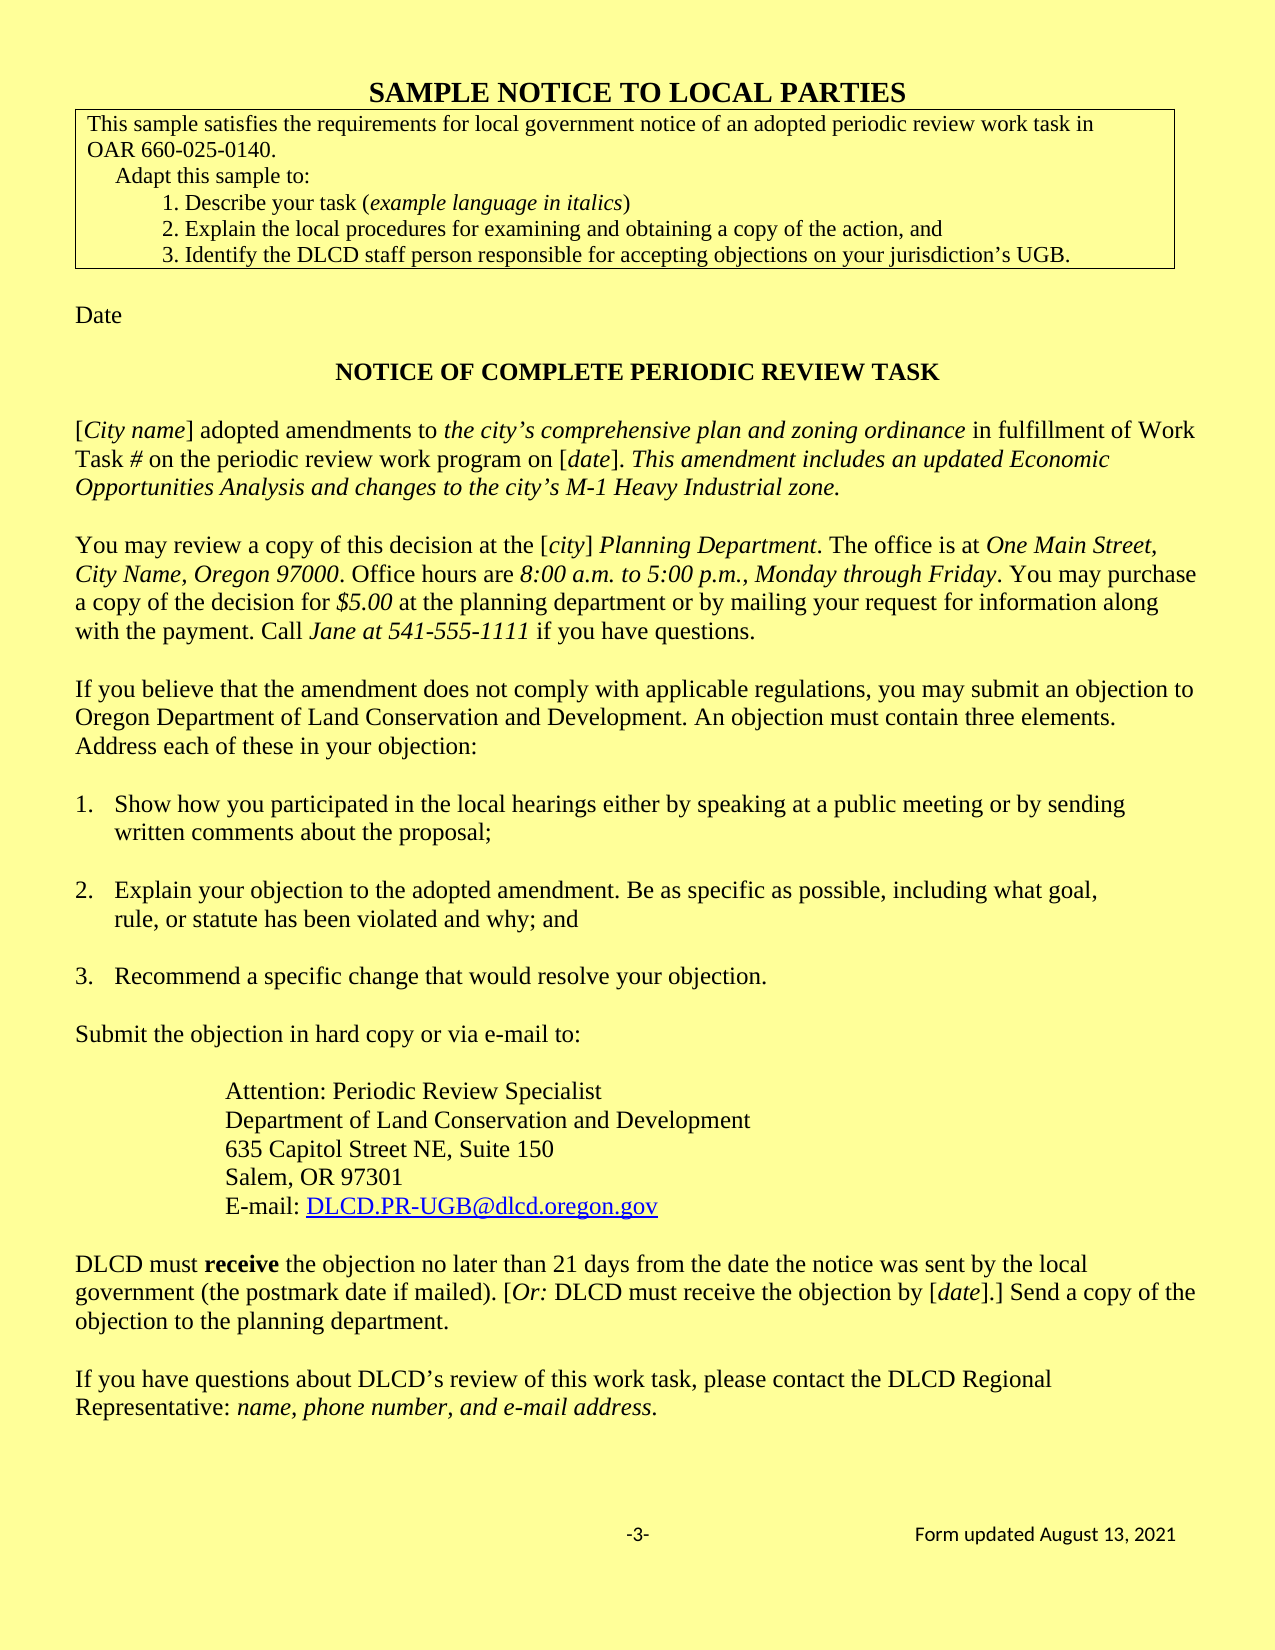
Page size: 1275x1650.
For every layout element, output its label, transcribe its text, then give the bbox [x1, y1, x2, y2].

text SAMPLE NOTICE TO LOCAL PARTIES [75, 75, 1200, 108]
text You may review a copy of this decision at the [city] Planning Department. The office is at , City Name, Oregon . Office hours are 8:00 a.m. to 5:00 p.m., Monday through Friday. You may purchase a copy of the decision for $5.00 at the planning department or by mailing your request for information along with the payment. Call Jane at 541-555-1111 if you have questions. [75, 530, 1200, 645]
text Department of Land Conservation and Development [225, 1105, 1140, 1134]
list Show how you participated in the local hearings either by speaking at a public meeting or by sending written comments about the proposal; [75, 789, 1140, 846]
text Submit the objection in hard copy or via e-mail to: [75, 1019, 1140, 1047]
text Date [75, 300, 1140, 329]
text If you believe that the amendment does not comply with applicable regulations, you may submit an objection to Oregon Department of Land Conservation and Development. An objection must contain three elements. Address each of these in your objection: [75, 674, 1200, 760]
text E-mail: DLCD.PR-UGB@dlcd.oregon.gov [225, 1191, 1140, 1220]
list Recommend a specific change that would resolve your objection. [75, 961, 1140, 990]
table_header This sample satisfies the requirements for local government notice of an adopted periodic review work task in OAR 660-025-0140. Adapt this sample to: 1. Describe your task (example language in italics) 2. Explain the local procedures for examining and obtaining a copy of the action, and 3. Identify the DLCD staff person responsible for accepting objections on your jurisdiction’s UGB. [76, 110, 1174, 268]
text , 97301 [225, 1162, 1140, 1191]
text [City name] adopted amendments to the city’s comprehensive plan and zoning ordinance in fulfillment of Work Task # on the periodic review work program on [date]. This amendment includes an updated Economic Opportunities Analysis and changes to the city’s M-1 Heavy Industrial zone. [75, 415, 1200, 501]
text DLCD must receive the objection no later than 21 days from the date the notice was sent by the local government (the postmark date if mailed). [Or: DLCD must receive the objection by [date].] Send a copy of the objection to the planning department. [75, 1249, 1200, 1335]
text Attention: Periodic Review Specialist [225, 1076, 1140, 1105]
list Explain your objection to the adopted amendment. Be as specific as possible, including what goal, rule, or statute has been violated and why; and [75, 875, 1140, 932]
text If you have questions about DLCD’s review of this work task, please contact the DLCD Regional Representative: name, phone number, and e-mail address. [75, 1364, 1200, 1421]
text NOTICE OF COMPLETE PERIODIC REVIEW TASK [135, 357, 1140, 386]
